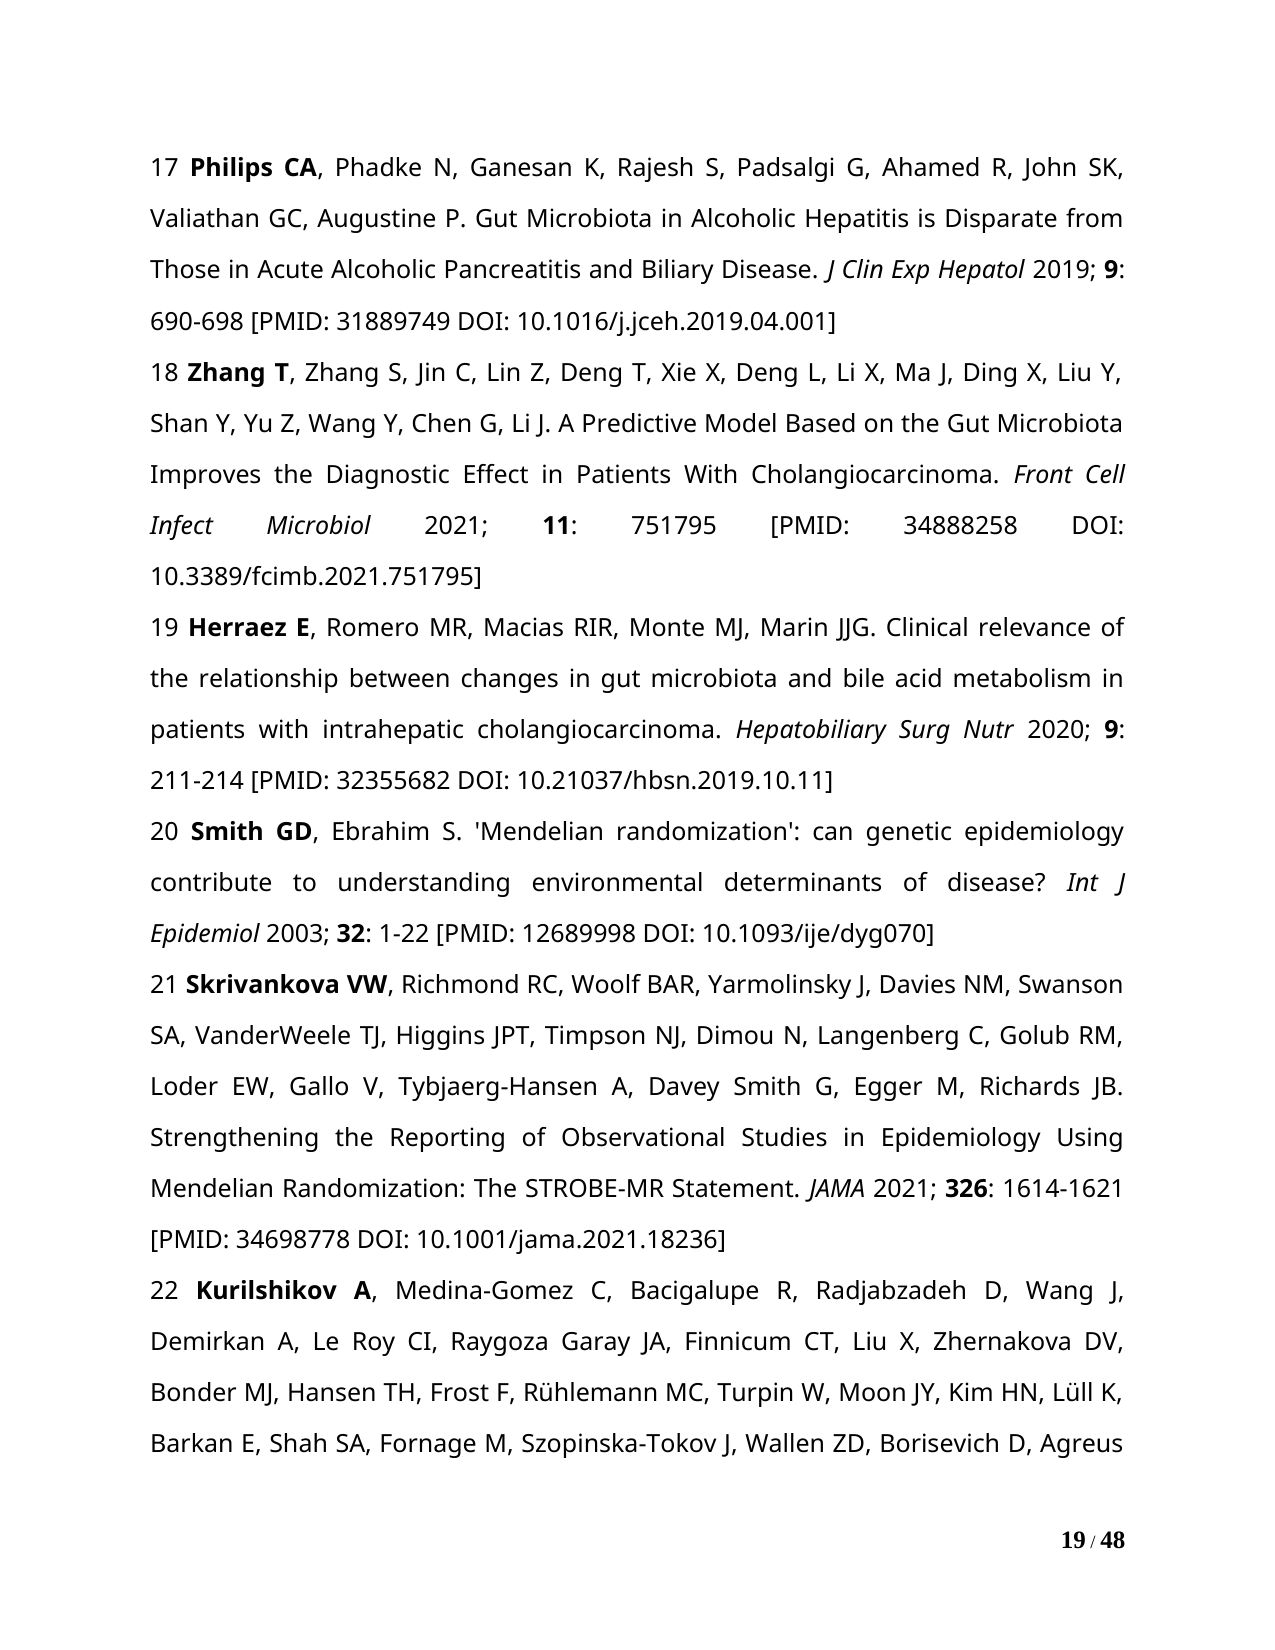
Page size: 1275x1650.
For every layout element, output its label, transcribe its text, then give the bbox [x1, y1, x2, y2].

text 20 Smith GD, Ebrahim S. 'Mendelian randomization': can genetic epidemiology contribute to understanding environmental determinants of disease? Int J Epidemiol 2003; 32: 1-22 [PMID: 12689998 DOI: 10.1093/ije/dyg070] [150, 813, 1125, 950]
text 18 Zhang T, Zhang S, Jin C, Lin Z, Deng T, Xie X, Deng L, Li X, Ma J, Ding X, Liu Y, Shan Y, Yu Z, Wang Y, Chen G, Li J. A Predictive Model Based on the Gut Microbiota Improves the Diagnostic Effect in Patients With Cholangiocarcinoma. Front Cell Infect Microbiol 2021; 11: 751795 [PMID: 34888258 DOI: 10.3389/fcimb.2021.751795] [150, 354, 1125, 592]
text 21 Skrivankova VW, Richmond RC, Woolf BAR, Yarmolinsky J, Davies NM, Swanson SA, VanderWeele TJ, Higgins JPT, Timpson NJ, Dimou N, Langenberg C, Golub RM, Loder EW, Gallo V, Tybjaerg-Hansen A, Davey Smith G, Egger M, Richards JB. Strengthening the Reporting of Observational Studies in Epidemiology Using Mendelian Randomization: The STROBE-MR Statement. JAMA 2021; 326: 1614-1621 [PMID: 34698778 DOI: 10.1001/jama.2021.18236] [150, 967, 1125, 1256]
text 17 Philips CA, Phadke N, Ganesan K, Rajesh S, Padsalgi G, Ahamed R, John SK, Valiathan GC, Augustine P. Gut Microbiota in Alcoholic Hepatitis is Disparate from Those in Acute Alcoholic Pancreatitis and Biliary Disease. J Clin Exp Hepatol 2019; 9: 690-698 [PMID: 31889749 DOI: 10.1016/j.jceh.2019.04.001] [150, 150, 1125, 337]
text 19 Herraez E, Romero MR, Macias RIR, Monte MJ, Marin JJG. Clinical relevance of the relationship between changes in gut microbiota and bile acid metabolism in patients with intrahepatic cholangiocarcinoma. Hepatobiliary Surg Nutr 2020; 9: 211-214 [PMID: 32355682 DOI: 10.21037/hbsn.2019.10.11] [150, 609, 1125, 797]
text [150, 1273, 1125, 1460]
